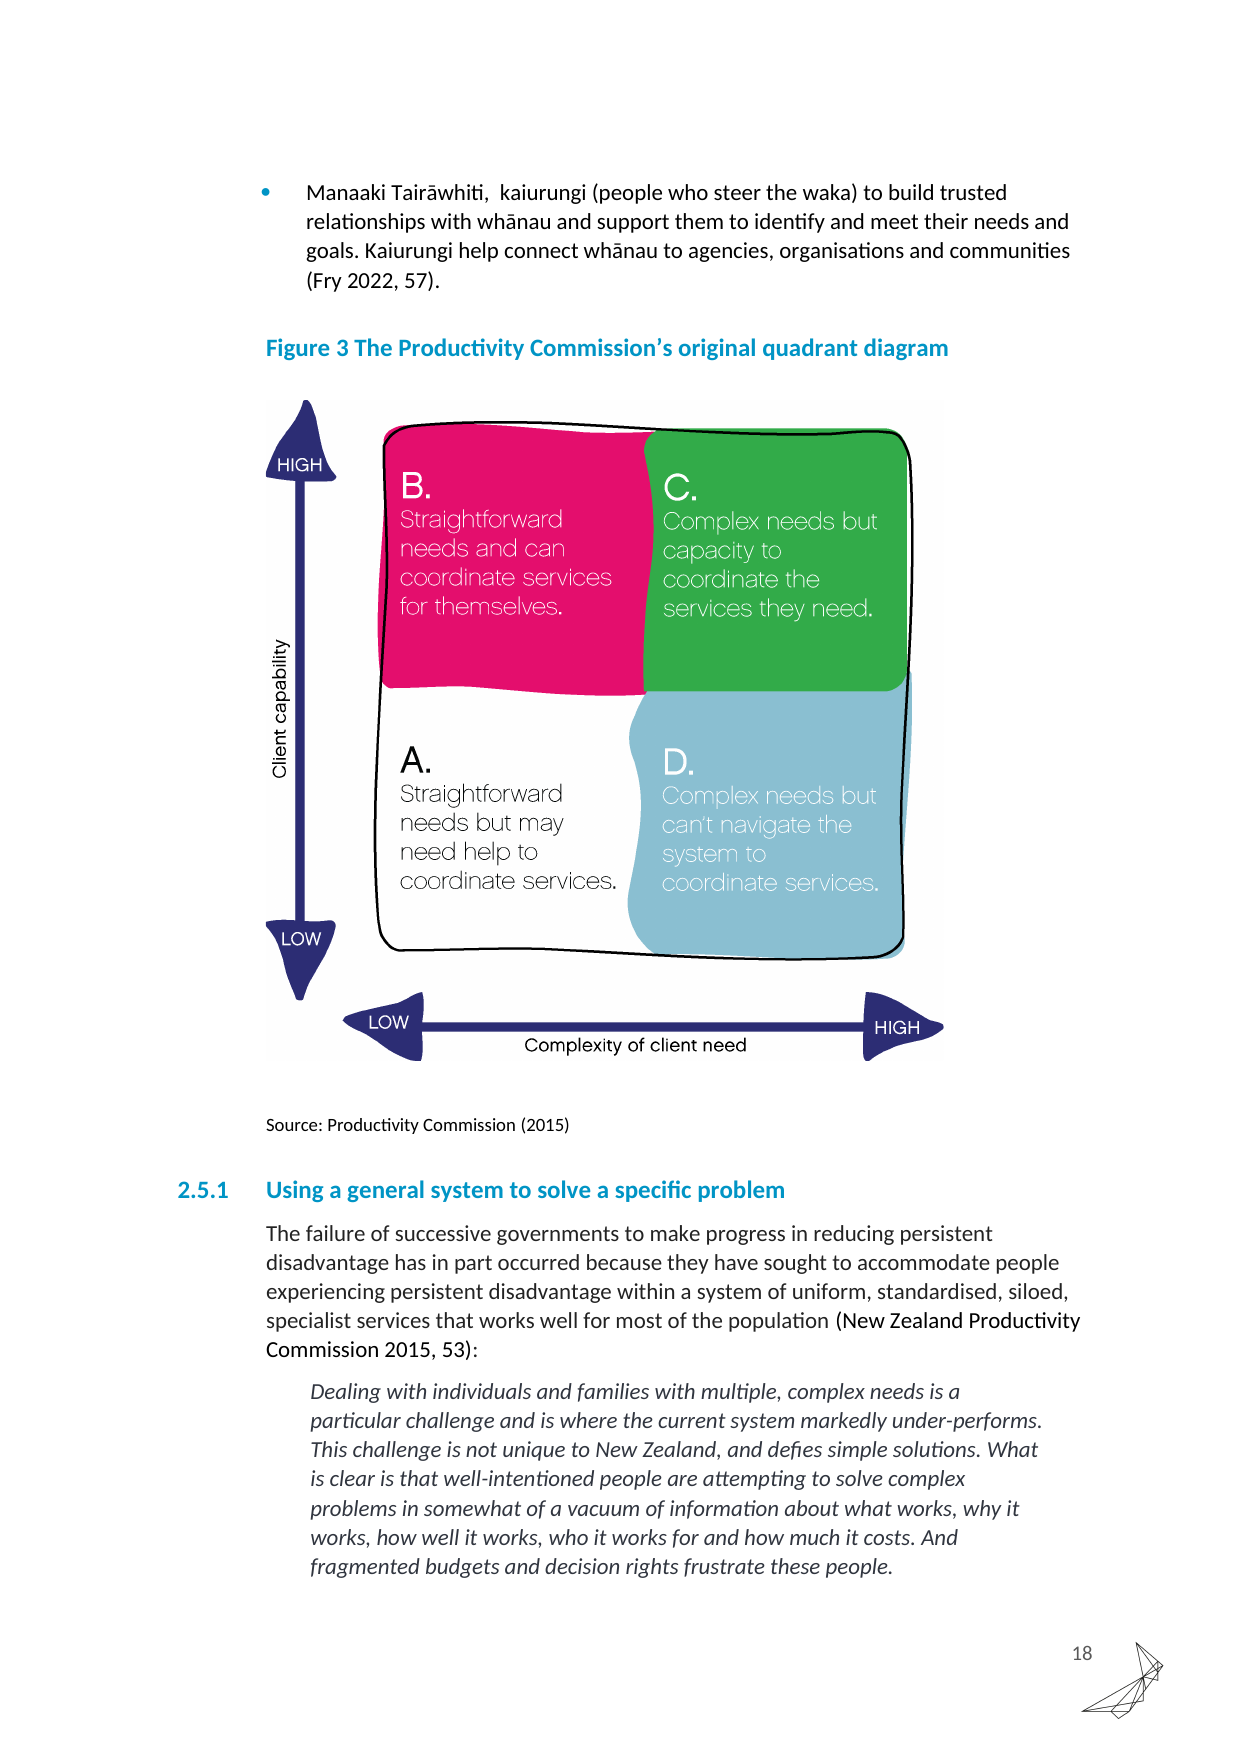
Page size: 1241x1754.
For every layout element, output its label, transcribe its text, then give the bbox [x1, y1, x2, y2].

text Source: Productivity Commission (2015) [266, 1113, 1092, 1136]
text The failure of successive governments to make progress in reducing persistent disadvantage has in part occurred because they have sought to accommodate people experiencing persistent disadvantage within a system of uniform, standardised, siloed, specialist services that works well for most of the population (New Zealand Productivity Commission 2015, 53): [266, 1217, 1092, 1363]
text Manaaki Tairāwhiti, kaiurungi (people who steer the waka) to build trusted relationships with whānau and support them to identify and meet their needs and goals. Kaiurungi help connect whānau to agencies, organisations and communities (Fry 2022, 57). [262, 177, 1092, 294]
text Figure 3 The Productivity Commission’s original quadrant diagram [266, 331, 1092, 363]
picture [265, 400, 944, 1061]
text Dealing with individuals and families with multiple, complex needs is a particular challenge and is where the current system markedly under-performs. This challenge is not unique to New Zealand, and defies simple solutions. What is clear is that well-intentioned people are attempting to solve complex problems in somewhat of a vacuum of information about what works, why it works, how well it works, who it works for and how much it costs. And fragmented budgets and decision rights frustrate these people. [310, 1376, 1048, 1580]
picture [1078, 1641, 1165, 1720]
subtitle Using a general system to solve a specific problem [177, 1174, 1092, 1205]
